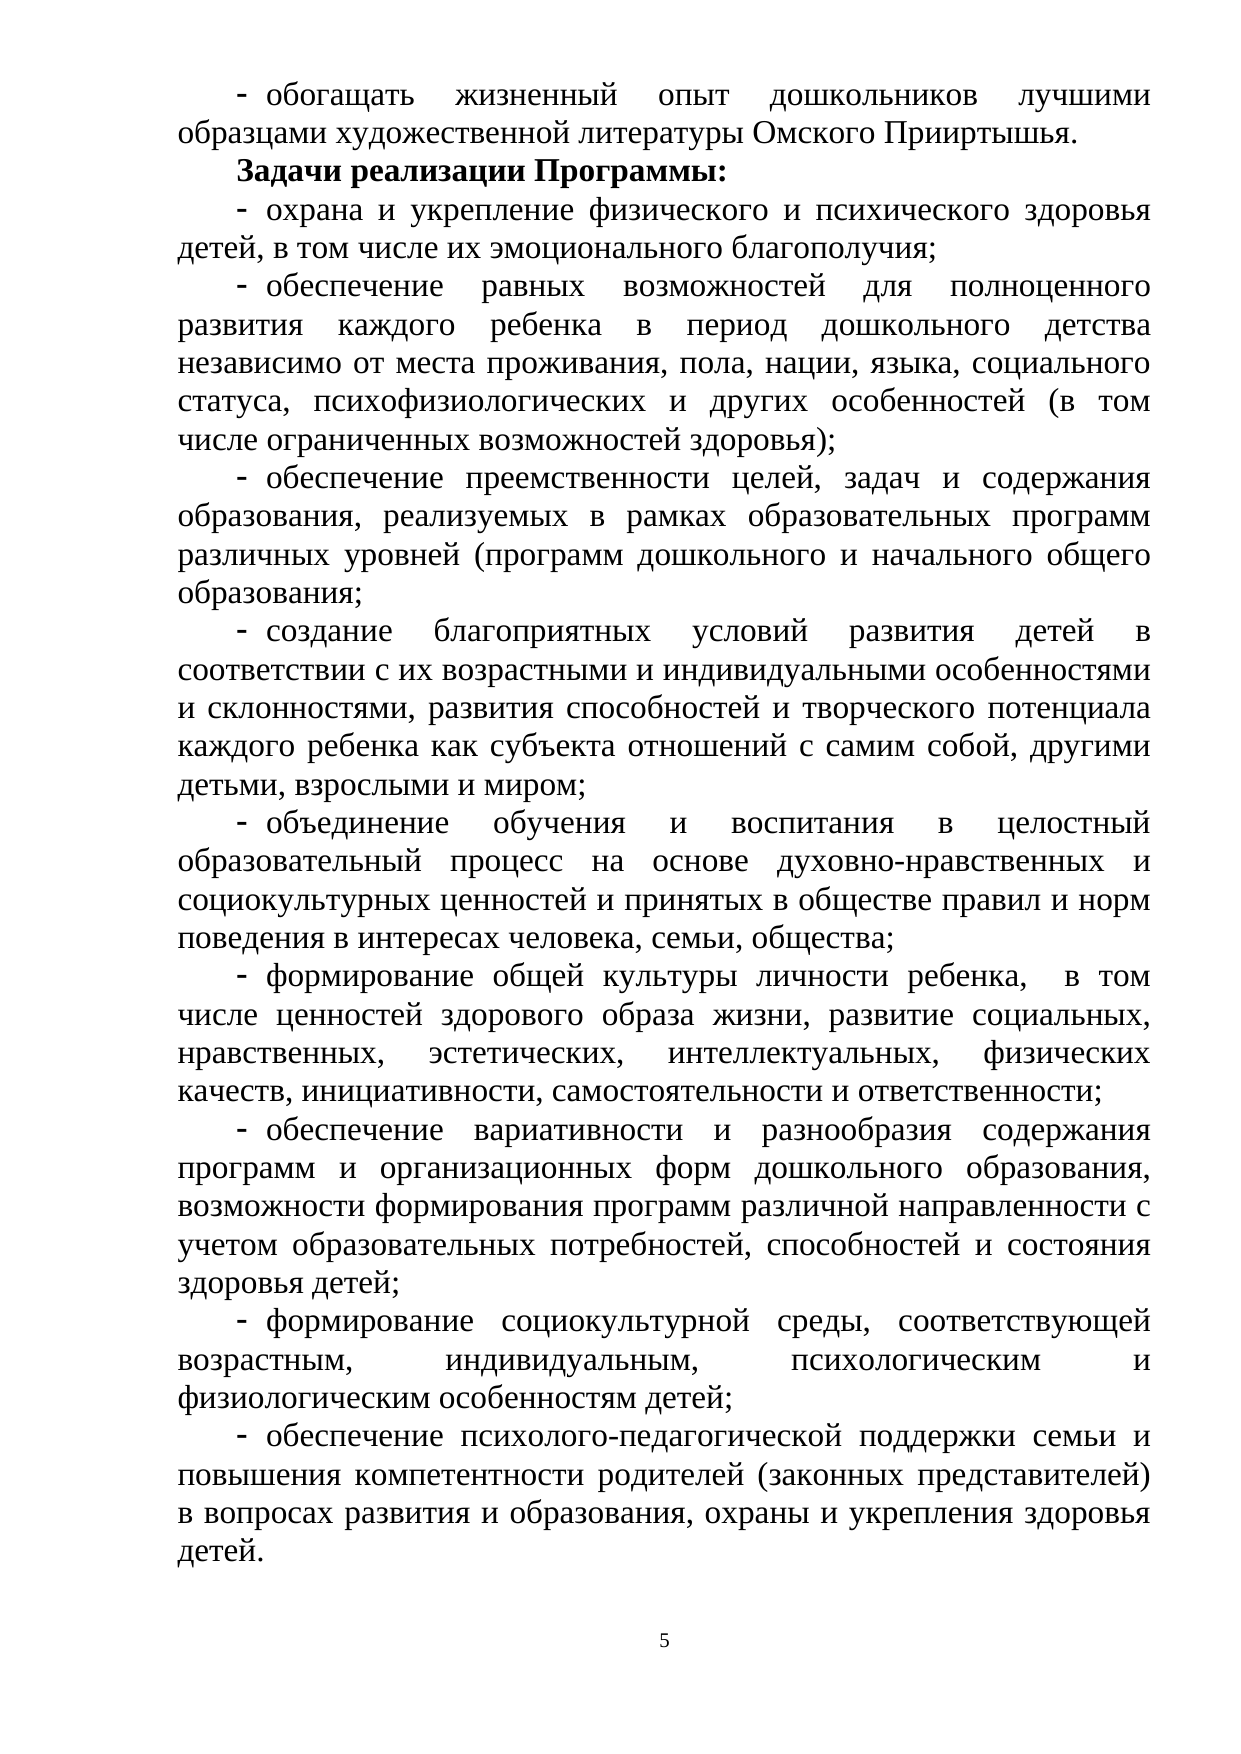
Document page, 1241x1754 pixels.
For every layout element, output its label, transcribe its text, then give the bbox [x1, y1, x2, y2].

list обеспечение психолого-педагогической поддержки семьи и повышения компетентности родителей (законных представителей) в вопросах развития и образования, охраны и укрепления здоровья детей. [177, 1416, 1152, 1569]
list обогащать жизненный опыт дошкольников лучшими образцами художественной литературы Омского Прииртышья. [177, 74, 1152, 151]
list объединение обучения и воспитания в целостный образовательный процесс на основе духовно-нравственных и социокультурных ценностей и принятых в обществе правил и норм поведения в интересах человека, семьи, общества; [177, 802, 1152, 956]
list охрана и укрепление физического и психического здоровья детей, в том числе их эмоционального благополучия; [177, 189, 1152, 266]
list обеспечение преемственности целей, задач и содержания образования, реализуемых в рамках образовательных программ различных уровней (программ дошкольного и начального общего образования; [177, 457, 1152, 611]
list обеспечение вариативности и разнообразия содержания программ и организационных форм дошкольного образования, возможности формирования программ различной направленности с учетом образовательных потребностей, способностей и состояния здоровья детей; [177, 1109, 1152, 1301]
list обеспечение равных возможностей для полноценного развития каждого ребенка в период дошкольного детства независимо от места проживания, пола, нации, языка, социального статуса, психофизиологических и других особенностей (в том числе ограниченных возможностей здоровья); [177, 266, 1152, 457]
list формирование социокультурной среды, соответствующей возрастным, индивидуальным, психологическим и физиологическим особенностям детей; [177, 1301, 1152, 1416]
list создание благоприятных условий развития детей в соответствии с их возрастными и индивидуальными особенностями и склонностями, развития способностей и творческого потенциала каждого ребенка как субъекта отношений с самим собой, другими детьми, взрослыми и миром; [177, 611, 1152, 802]
list формирование общей культуры личности ребенка, в том числе ценностей здорового образа жизни, развитие социальных, нравственных, эстетических, интеллектуальных, физических качеств, инициативности, самостоятельности и ответственности; [177, 956, 1152, 1109]
text Задачи реализации Программы: [177, 151, 1152, 189]
